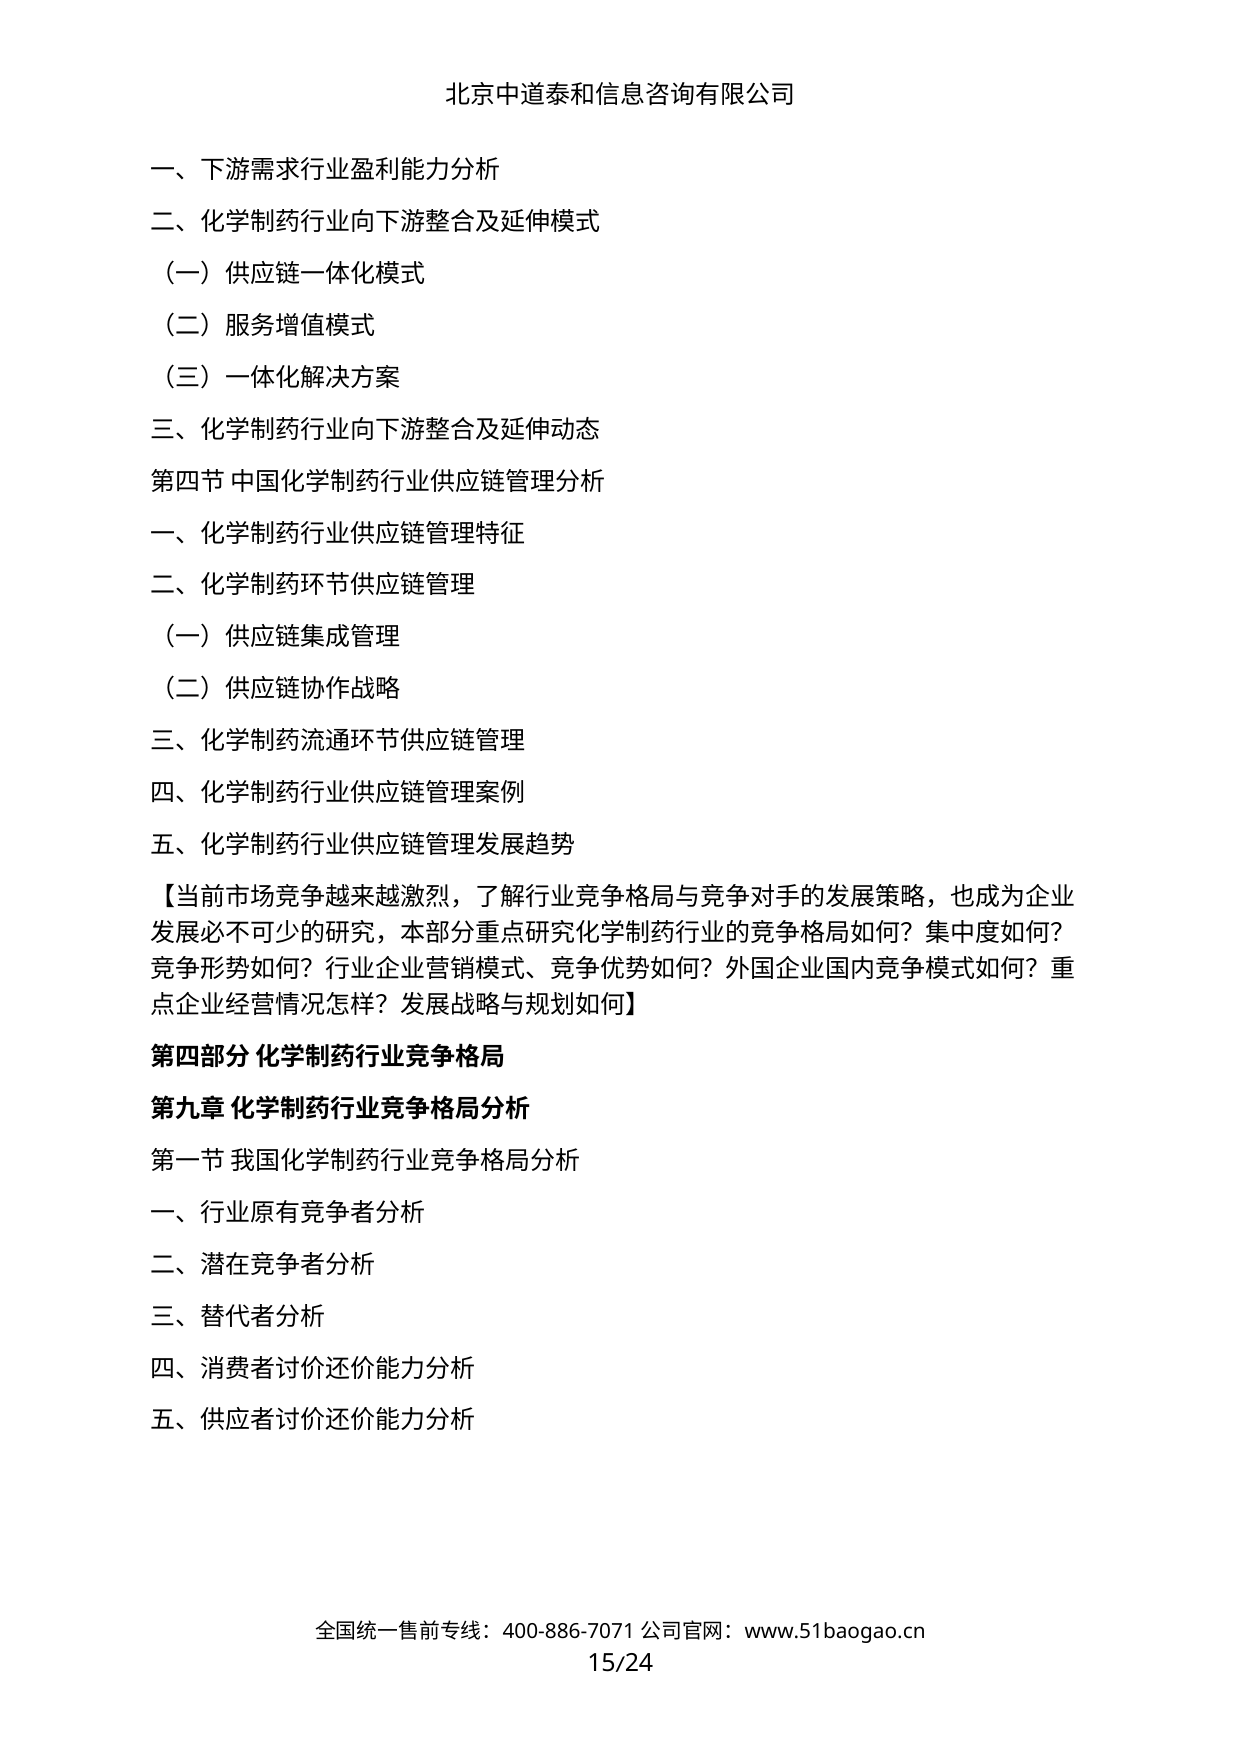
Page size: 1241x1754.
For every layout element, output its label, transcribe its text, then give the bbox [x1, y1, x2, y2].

text 第四部分 化学制药行业竞争格局 [150, 1037, 1090, 1073]
text 【当前市场竞争越来越激烈，了解行业竞争格局与竞争对手的发展策略，也成为企业发展必不可少的研究，本部分重点研究化学制药行业的竞争格局如何？集中度如何？竞争形势如何？行业企业营销模式、竞争优势如何？外国企业国内竞争模式如何？重点企业经营情况怎样？发展战略与规划如何】 [150, 876, 1090, 1021]
text 二、化学制药环节供应链管理 [150, 565, 1090, 601]
text 一、下游需求行业盈利能力分析 [150, 150, 1090, 186]
text 一、行业原有竞争者分析 [150, 1192, 1090, 1229]
text 四、消费者讨价还价能力分析 [150, 1348, 1090, 1384]
text 三、化学制药行业向下游整合及延伸动态 [150, 409, 1090, 446]
text （二）服务增值模式 [150, 306, 1090, 342]
text 二、化学制药行业向下游整合及延伸模式 [150, 202, 1090, 238]
text 第一节 我国化学制药行业竞争格局分析 [150, 1141, 1090, 1177]
text 第九章 化学制药行业竞争格局分析 [150, 1089, 1090, 1125]
text 四、化学制药行业供应链管理案例 [150, 772, 1090, 809]
text （三）一体化解决方案 [150, 357, 1090, 394]
text （一）供应链集成管理 [150, 617, 1090, 653]
text 二、潜在竞争者分析 [150, 1244, 1090, 1281]
text （一）供应链一体化模式 [150, 254, 1090, 290]
text 五、供应者讨价还价能力分析 [150, 1400, 1090, 1436]
text 一、化学制药行业供应链管理特征 [150, 513, 1090, 549]
text （二）供应链协作战略 [150, 669, 1090, 705]
text 三、化学制药流通环节供应链管理 [150, 721, 1090, 757]
text 五、化学制药行业供应链管理发展趋势 [150, 824, 1090, 861]
text 第四节 中国化学制药行业供应链管理分析 [150, 461, 1090, 497]
text 三、替代者分析 [150, 1296, 1090, 1332]
